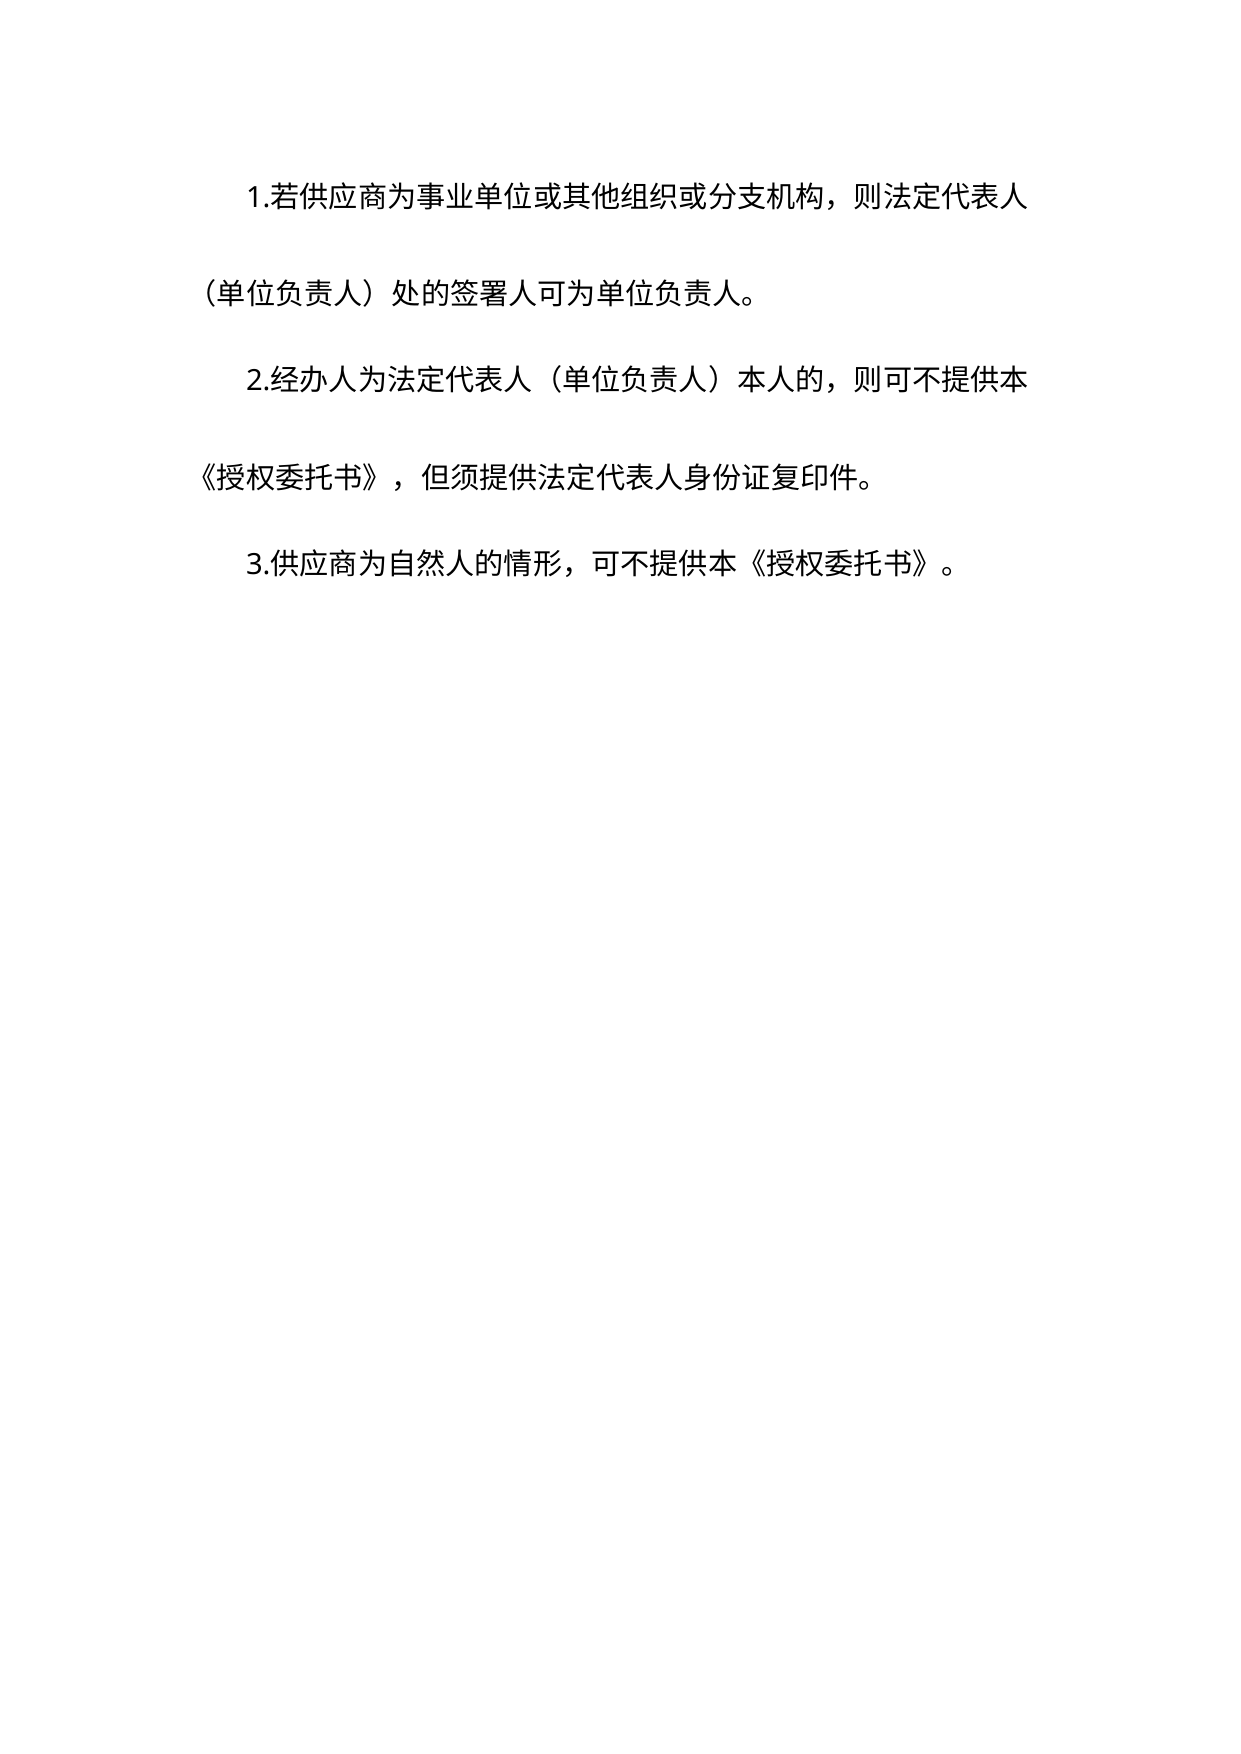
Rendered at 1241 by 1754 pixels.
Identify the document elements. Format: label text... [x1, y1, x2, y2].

text 1.若供应商为事业单位或其他组织或分支机构，则法定代表人（单位负责人）处的签署人可为单位负责人。 [187, 162, 1053, 324]
text 2.经办人为法定代表人（单位负责人）本人的，则可不提供本《授权委托书》，但须提供法定代表人身份证复印件。 [187, 346, 1053, 508]
text 3.供应商为自然人的情形，可不提供本《授权委托书》。 [187, 529, 1053, 594]
